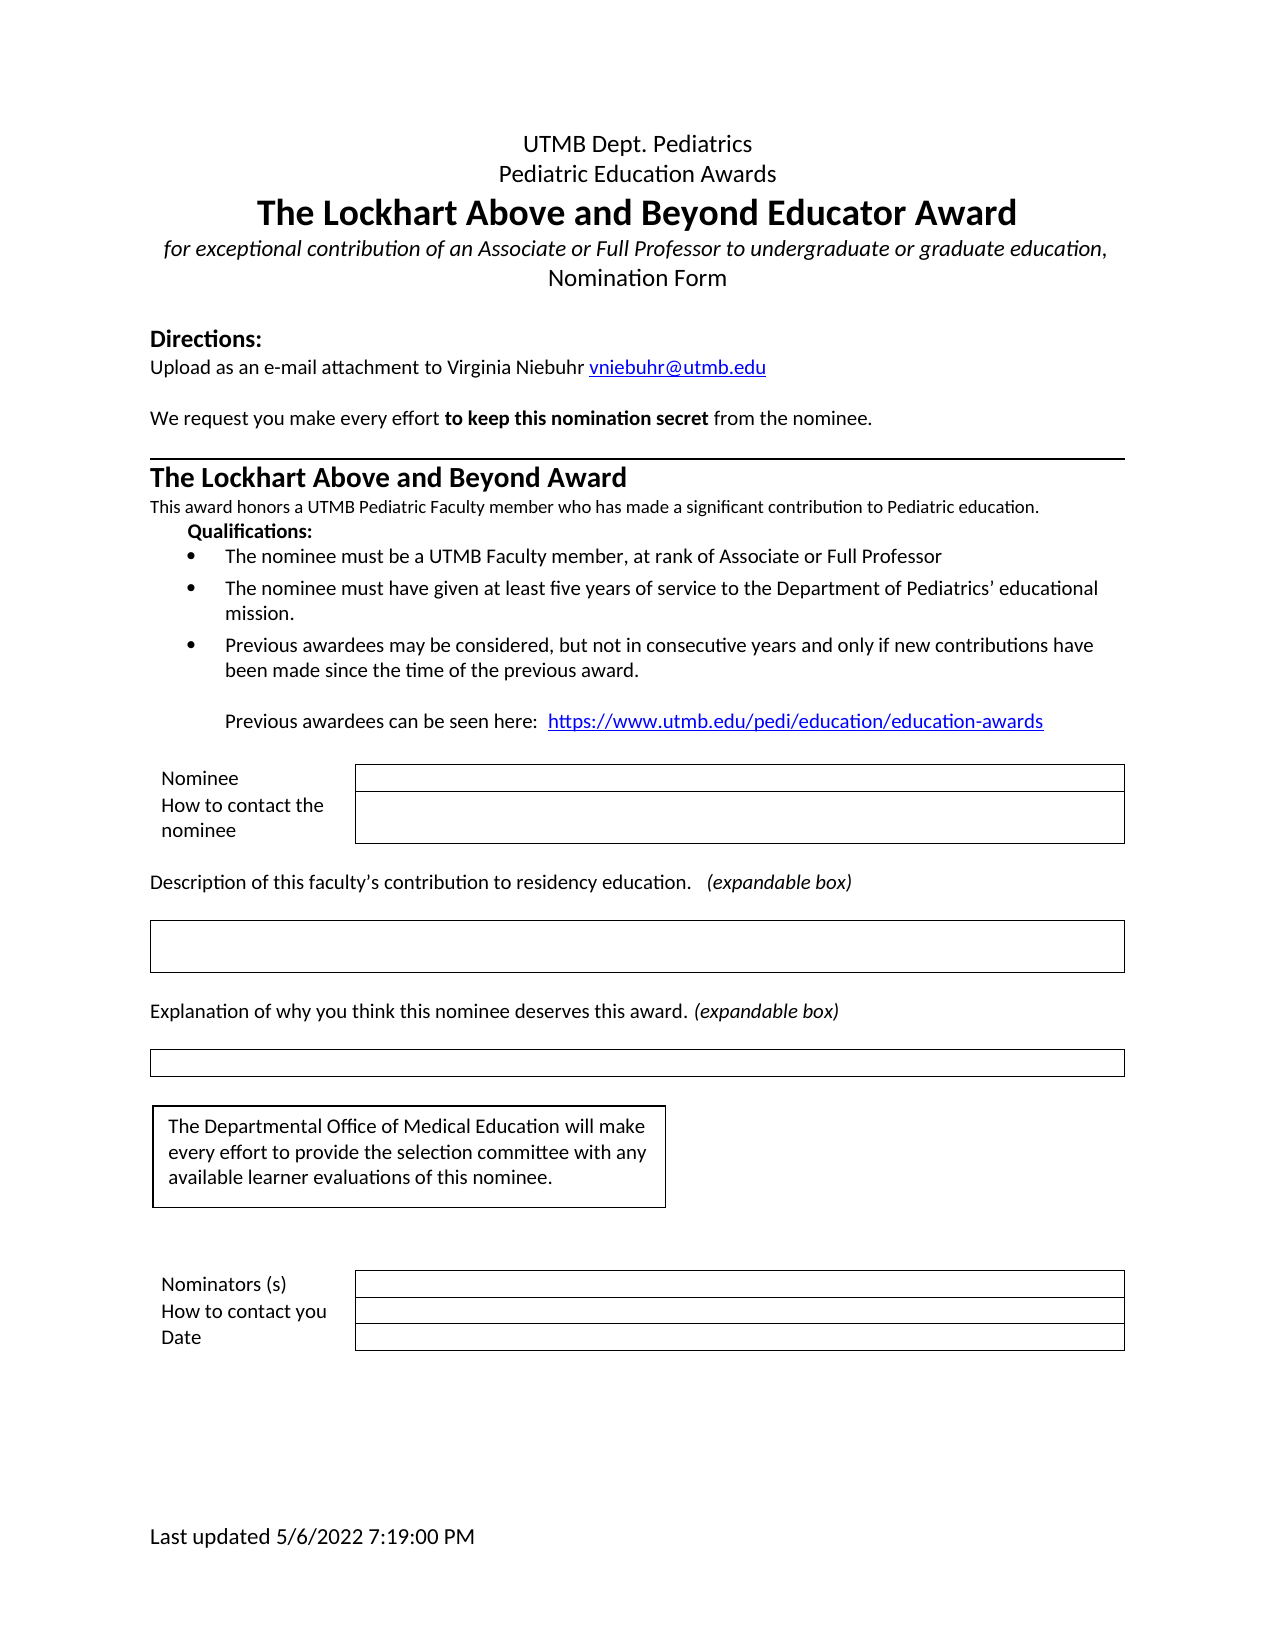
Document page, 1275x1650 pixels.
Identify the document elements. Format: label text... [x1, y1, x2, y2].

text Explanation of why you think this nominee deserves this award. (expandable box) [150, 998, 1125, 1024]
table_cell How to contact you [150, 1297, 355, 1323]
text We request you make every effort to keep this nomination secret from the nominee. [150, 405, 1125, 430]
table_cell [356, 792, 1124, 843]
text Upload as an e-mail attachment to Virginia Niebuhr vniebuhr@utmb.edu [150, 354, 1125, 379]
table_header [151, 1050, 1124, 1076]
table_header [356, 1271, 1124, 1297]
text Previous awardees can be seen here: https://www.utmb.edu/pedi/education/education-awards [150, 708, 1125, 734]
text  The nominee must be a UTMB Faculty member, at rank of Associate or Full Professor [187, 543, 1125, 569]
text Description of this faculty’s contribution to residency education. (expandable box) [150, 869, 1125, 894]
table_header [356, 765, 1124, 791]
text Qualifications: [187, 518, 1125, 543]
text The Lockhart Above and Beyond Educator Award [150, 189, 1125, 234]
table_cell Date [150, 1323, 355, 1350]
table_cell How to contact the nominee [150, 791, 355, 843]
text Directions: [150, 324, 1125, 354]
table_cell [356, 1324, 1124, 1350]
text This award honors a UTMB Pediatric Faculty member who has made a significant contribution to Pediatric education. [150, 495, 1125, 518]
text The Lockhart Above and Beyond Award [150, 460, 1125, 495]
text for exceptional contribution of an Associate or Full Professor to undergraduate or graduate education, [150, 234, 1125, 263]
table_header [151, 921, 1124, 972]
table_cell [356, 1298, 1124, 1323]
table_header Nominators (s) [150, 1270, 355, 1297]
text UTMB Dept. Pediatrics Pediatric Education Awards [150, 128, 1125, 189]
text Nomination Form [150, 263, 1125, 293]
text  The nominee must have given at least five years of service to the Department of Pediatrics’ educational mission. [187, 575, 1125, 626]
text  Previous awardees may be considered, but not in consecutive years and only if new contributions have been made since the time of the previous award. [187, 632, 1125, 683]
table_header Nominee [150, 764, 355, 791]
